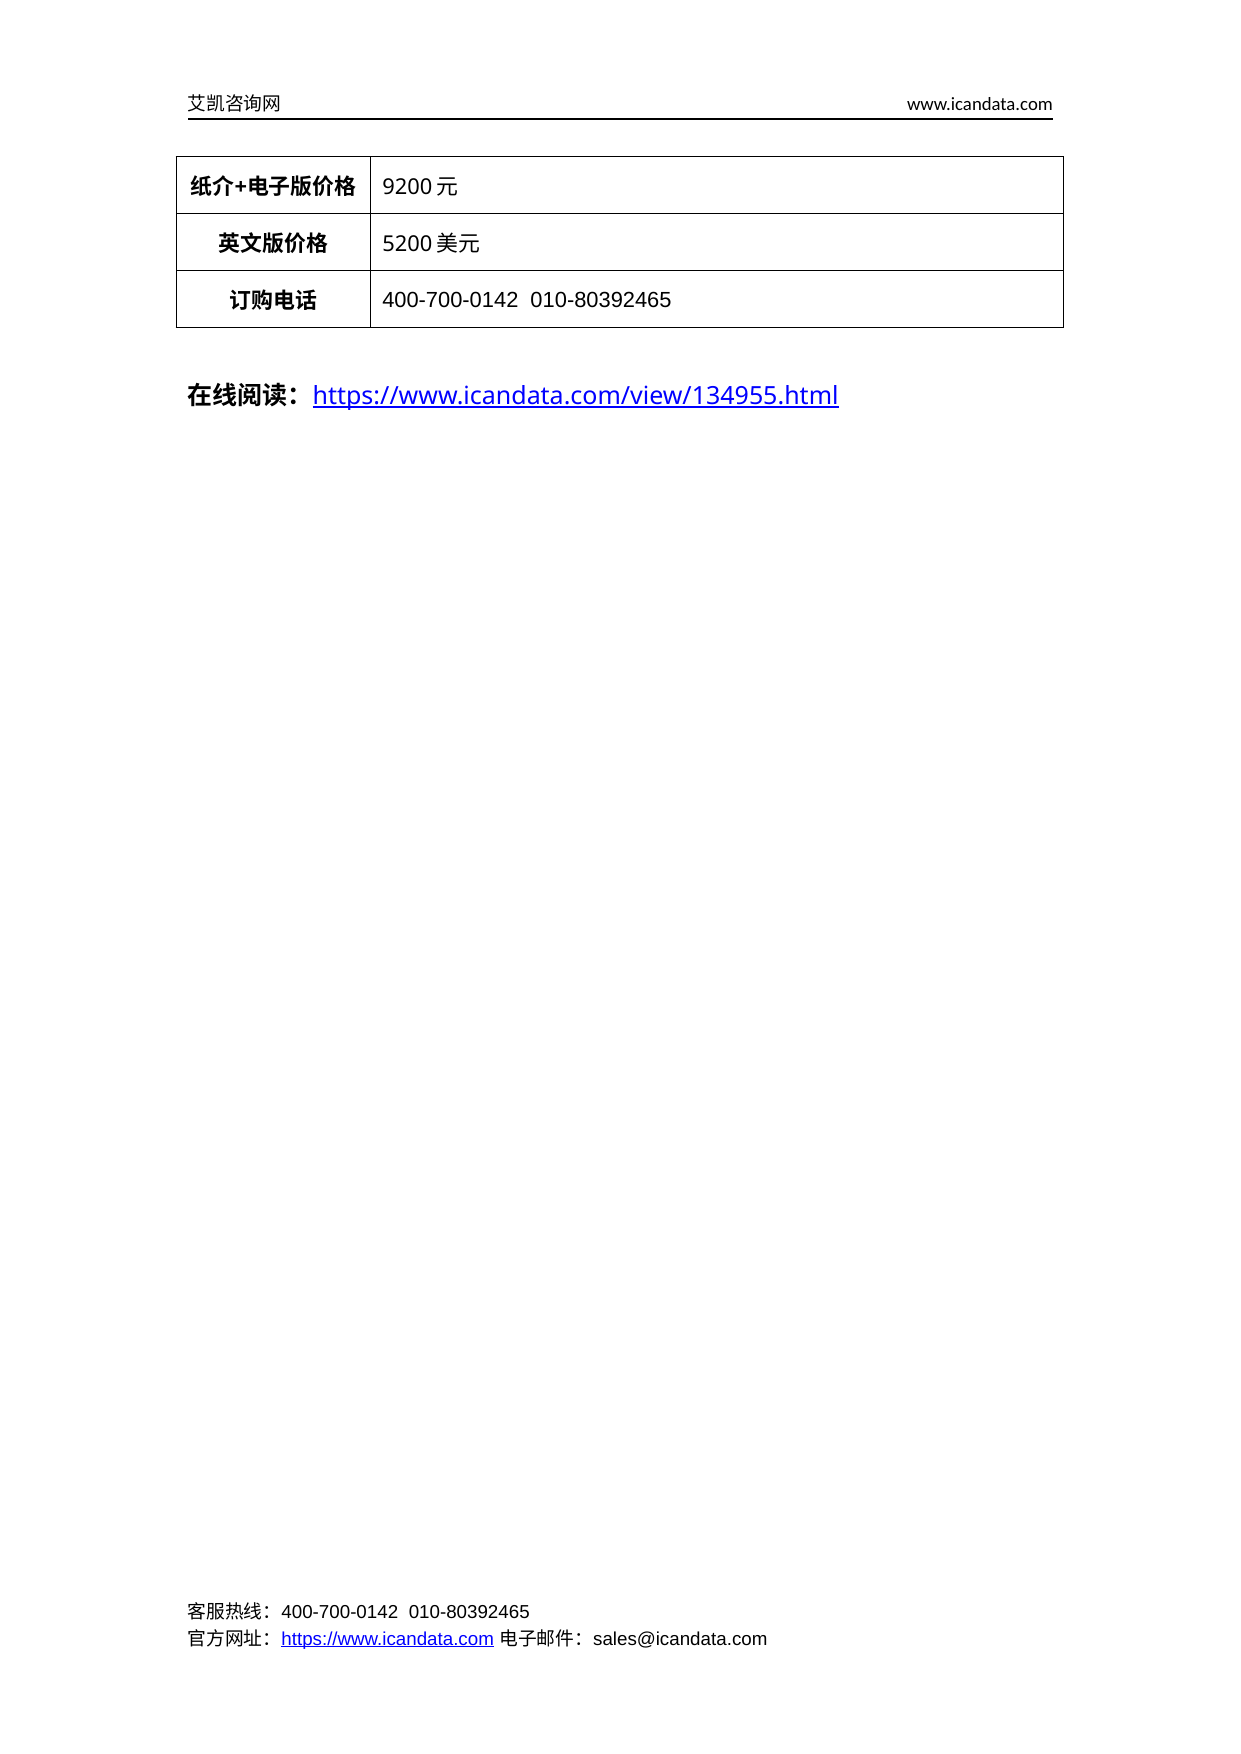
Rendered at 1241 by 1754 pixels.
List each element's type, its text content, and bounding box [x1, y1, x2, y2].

table_cell 订购电话 [177, 271, 370, 327]
table_cell 纸介+电子版价格 [177, 157, 370, 213]
table_cell 英文版价格 [177, 214, 370, 270]
table_cell 5200美元 [371, 214, 1063, 270]
text 在线阅读：https://www.icandata.com/view/134955.html [187, 361, 1053, 426]
table_cell 9200元 [371, 157, 1063, 213]
table_cell 400-700-0142 010-80392465 [371, 271, 1063, 327]
